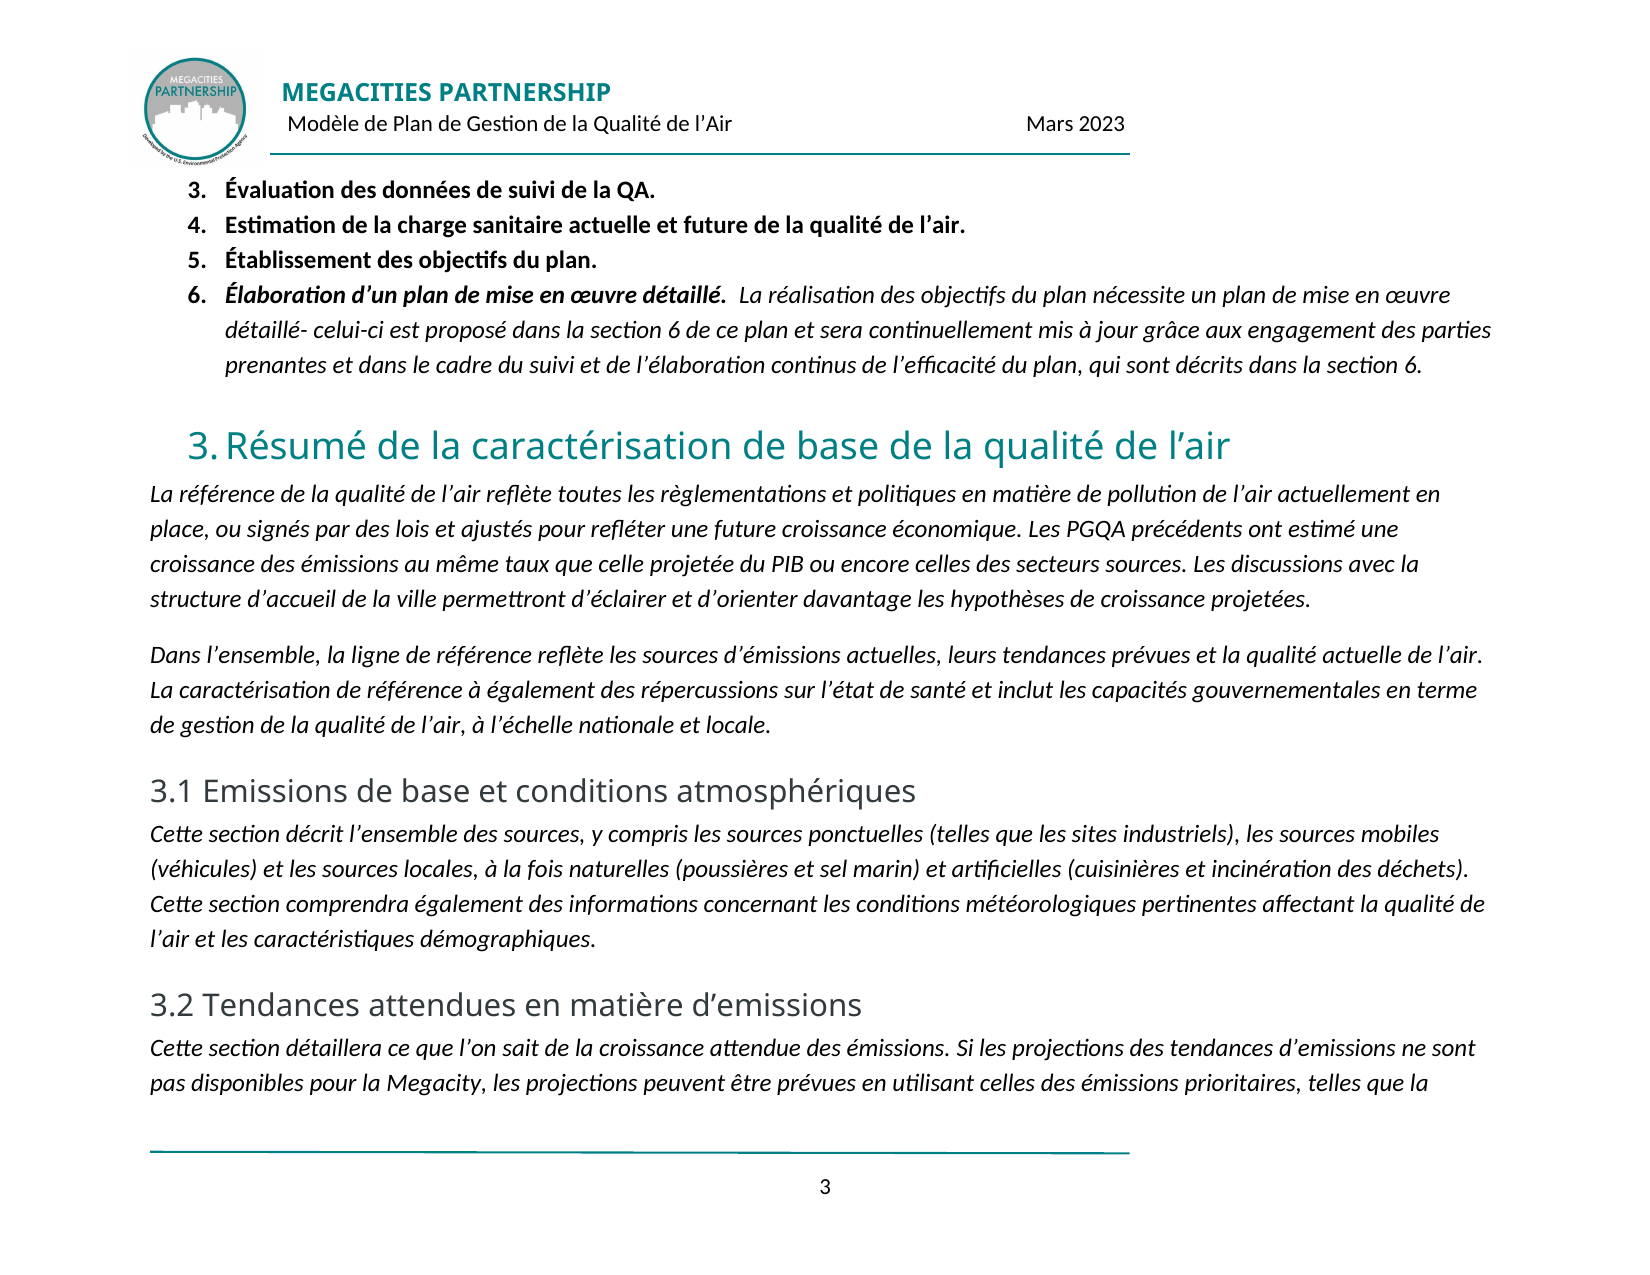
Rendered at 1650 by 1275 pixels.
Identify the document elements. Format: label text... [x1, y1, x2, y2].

text 3.2 Tendances attendues en matière d’emissions [150, 983, 1500, 1026]
text La référence de la qualité de l’air reflète toutes les règlementations et politiques en matière de pollution de l’air actuellement en place, ou signés par des lois et ajustés pour refléter une future croissance économique. Les PGQA précédents ont estimé une croissance des émissions au même taux que celle projetée du PIB ou encore celles des secteurs sources. Les discussions avec la structure d’accueil de la ville permettront d’éclairer et d’orienter davantage les hypothèses de croissance projetées. [150, 478, 1500, 614]
list Estimation de la charge sanitaire actuelle et future de la qualité de l’air. [187, 209, 1500, 240]
list Établissement des objectifs du plan. [187, 244, 1500, 275]
text 3.1 Emissions de base et conditions atmosphériques [150, 769, 1500, 812]
list Résumé de la caractérisation de base de la qualité de l’air [187, 419, 1500, 471]
text Cette section décrit l’ensemble des sources, y compris les sources ponctuelles (telles que les sites industriels), les sources mobiles (véhicules) et les sources locales, à la fois naturelles (poussières et sel marin) et artificielles (cuisinières et incinération des déchets). Cette section comprendra également des informations concernant les conditions météorologiques pertinentes affectant la qualité de l’air et les caractéristiques démographiques. [150, 818, 1500, 953]
picture [130, 51, 264, 171]
list Évaluation des données de suivi de la QA. [187, 174, 1500, 205]
text Dans l’ensemble, la ligne de référence reflète les sources d’émissions actuelles, leurs tendances prévues et la qualité actuelle de l’air. La caractérisation de référence à également des répercussions sur l’état de santé et inclut les capacités gouvernementales en terme de gestion de la qualité de l’air, à l’échelle nationale et locale. [150, 639, 1500, 739]
list Élaboration d’un plan de mise en œuvre détaillé. La réalisation des objectifs du plan nécessite un plan de mise en œuvre détaillé- celui-ci est proposé dans la section 6 de ce plan et sera continuellement mis à jour grâce aux engagement des parties prenantes et dans le cadre du suivi et de l’élaboration continus de l’efficacité du plan, qui sont décrits dans la section 6. [187, 279, 1500, 380]
